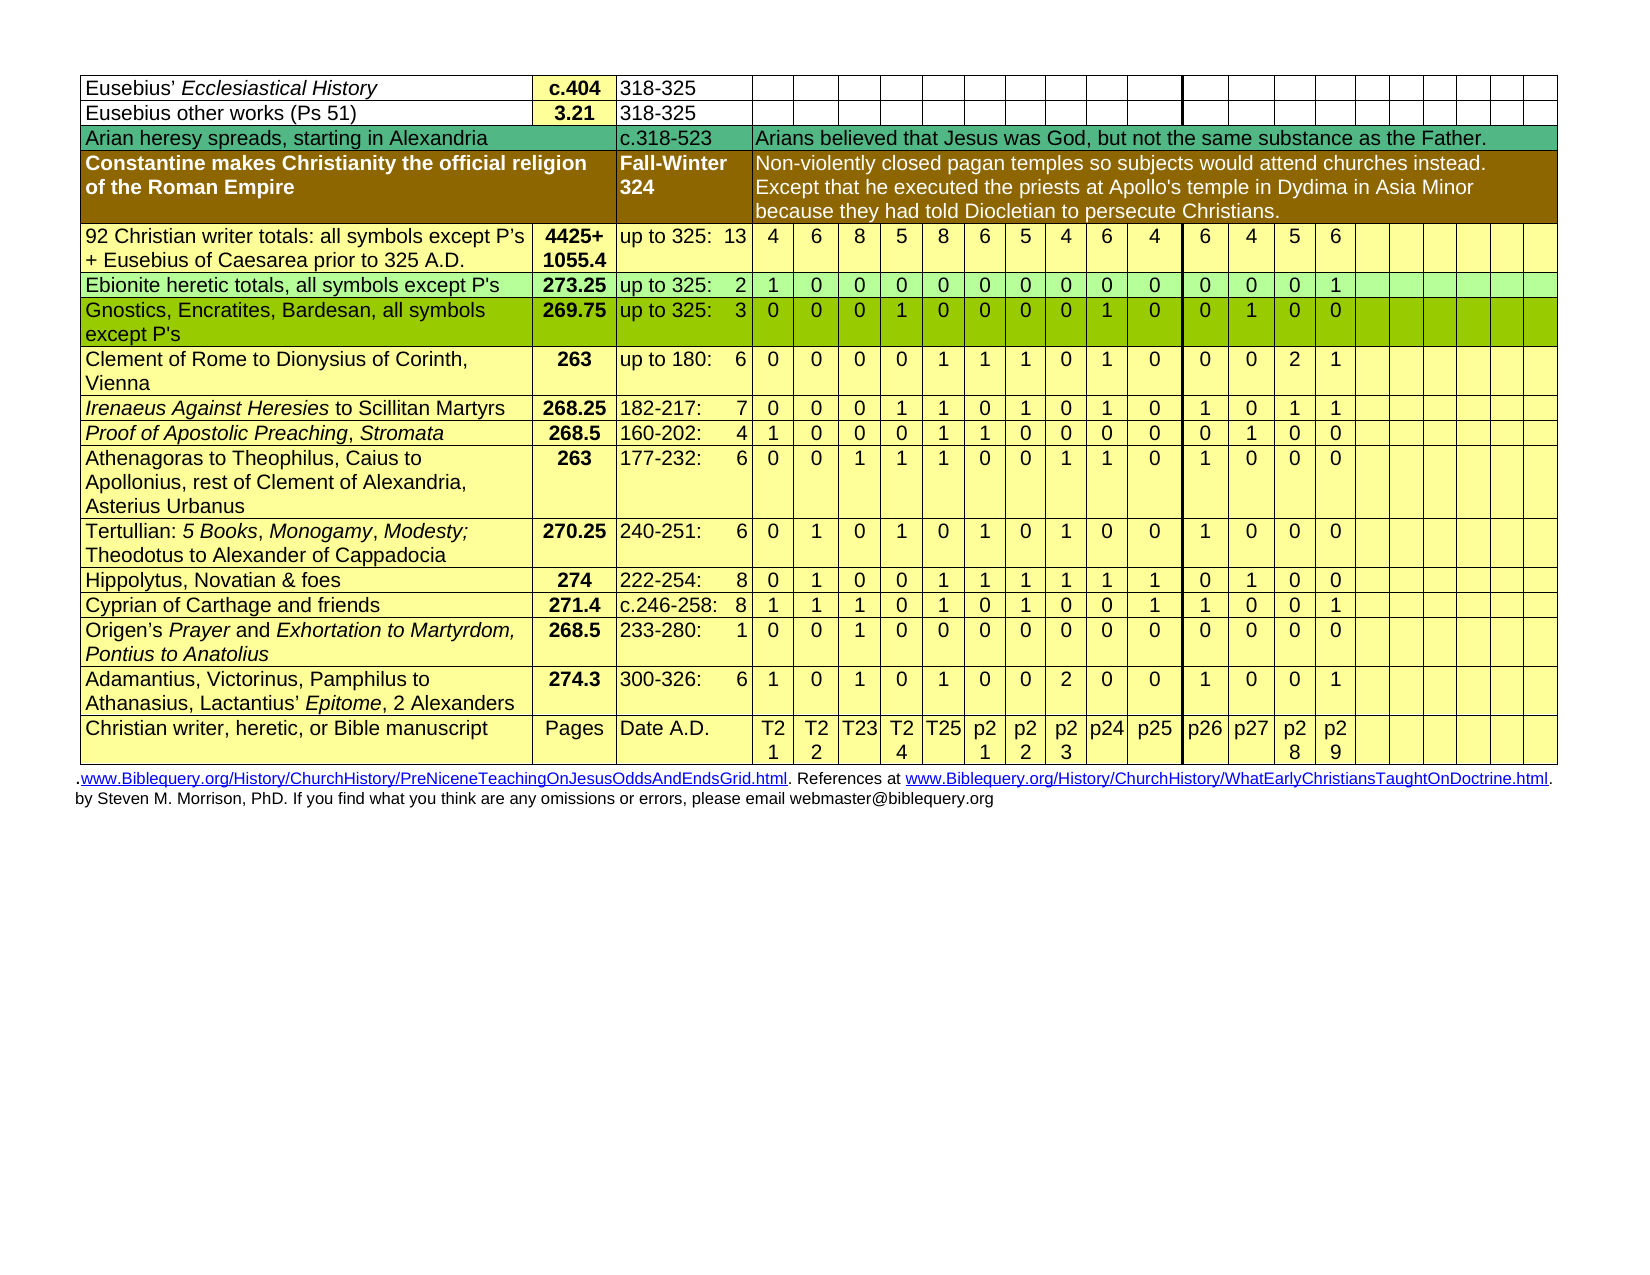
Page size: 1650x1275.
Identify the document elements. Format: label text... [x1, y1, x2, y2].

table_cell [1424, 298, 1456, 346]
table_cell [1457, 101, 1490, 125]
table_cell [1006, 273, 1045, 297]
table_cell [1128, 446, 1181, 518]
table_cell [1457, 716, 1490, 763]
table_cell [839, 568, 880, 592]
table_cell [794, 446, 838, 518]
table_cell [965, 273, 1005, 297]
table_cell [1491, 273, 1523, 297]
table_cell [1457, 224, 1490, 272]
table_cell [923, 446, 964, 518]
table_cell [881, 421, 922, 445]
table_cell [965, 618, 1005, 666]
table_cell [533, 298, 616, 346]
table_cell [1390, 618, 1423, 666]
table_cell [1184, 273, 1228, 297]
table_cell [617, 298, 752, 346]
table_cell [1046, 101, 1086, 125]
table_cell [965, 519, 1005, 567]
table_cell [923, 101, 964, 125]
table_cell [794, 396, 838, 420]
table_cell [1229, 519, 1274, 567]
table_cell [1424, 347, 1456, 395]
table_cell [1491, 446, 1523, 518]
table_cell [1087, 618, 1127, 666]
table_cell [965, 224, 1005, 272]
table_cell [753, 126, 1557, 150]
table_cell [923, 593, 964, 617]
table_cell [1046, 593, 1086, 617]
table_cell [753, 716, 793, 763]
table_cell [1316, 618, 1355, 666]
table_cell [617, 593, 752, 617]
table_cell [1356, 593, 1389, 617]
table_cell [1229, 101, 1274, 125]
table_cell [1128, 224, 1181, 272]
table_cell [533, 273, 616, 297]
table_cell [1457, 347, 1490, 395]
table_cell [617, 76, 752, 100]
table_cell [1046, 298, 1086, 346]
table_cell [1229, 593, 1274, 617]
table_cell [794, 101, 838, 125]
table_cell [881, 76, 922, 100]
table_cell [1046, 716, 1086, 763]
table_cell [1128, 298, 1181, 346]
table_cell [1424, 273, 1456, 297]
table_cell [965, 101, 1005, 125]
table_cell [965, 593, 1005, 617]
text by Steven M. Morrison, PhD. If you find what you think are any omissions or errors, please email webmaster@biblequery.org [75, 788, 1575, 808]
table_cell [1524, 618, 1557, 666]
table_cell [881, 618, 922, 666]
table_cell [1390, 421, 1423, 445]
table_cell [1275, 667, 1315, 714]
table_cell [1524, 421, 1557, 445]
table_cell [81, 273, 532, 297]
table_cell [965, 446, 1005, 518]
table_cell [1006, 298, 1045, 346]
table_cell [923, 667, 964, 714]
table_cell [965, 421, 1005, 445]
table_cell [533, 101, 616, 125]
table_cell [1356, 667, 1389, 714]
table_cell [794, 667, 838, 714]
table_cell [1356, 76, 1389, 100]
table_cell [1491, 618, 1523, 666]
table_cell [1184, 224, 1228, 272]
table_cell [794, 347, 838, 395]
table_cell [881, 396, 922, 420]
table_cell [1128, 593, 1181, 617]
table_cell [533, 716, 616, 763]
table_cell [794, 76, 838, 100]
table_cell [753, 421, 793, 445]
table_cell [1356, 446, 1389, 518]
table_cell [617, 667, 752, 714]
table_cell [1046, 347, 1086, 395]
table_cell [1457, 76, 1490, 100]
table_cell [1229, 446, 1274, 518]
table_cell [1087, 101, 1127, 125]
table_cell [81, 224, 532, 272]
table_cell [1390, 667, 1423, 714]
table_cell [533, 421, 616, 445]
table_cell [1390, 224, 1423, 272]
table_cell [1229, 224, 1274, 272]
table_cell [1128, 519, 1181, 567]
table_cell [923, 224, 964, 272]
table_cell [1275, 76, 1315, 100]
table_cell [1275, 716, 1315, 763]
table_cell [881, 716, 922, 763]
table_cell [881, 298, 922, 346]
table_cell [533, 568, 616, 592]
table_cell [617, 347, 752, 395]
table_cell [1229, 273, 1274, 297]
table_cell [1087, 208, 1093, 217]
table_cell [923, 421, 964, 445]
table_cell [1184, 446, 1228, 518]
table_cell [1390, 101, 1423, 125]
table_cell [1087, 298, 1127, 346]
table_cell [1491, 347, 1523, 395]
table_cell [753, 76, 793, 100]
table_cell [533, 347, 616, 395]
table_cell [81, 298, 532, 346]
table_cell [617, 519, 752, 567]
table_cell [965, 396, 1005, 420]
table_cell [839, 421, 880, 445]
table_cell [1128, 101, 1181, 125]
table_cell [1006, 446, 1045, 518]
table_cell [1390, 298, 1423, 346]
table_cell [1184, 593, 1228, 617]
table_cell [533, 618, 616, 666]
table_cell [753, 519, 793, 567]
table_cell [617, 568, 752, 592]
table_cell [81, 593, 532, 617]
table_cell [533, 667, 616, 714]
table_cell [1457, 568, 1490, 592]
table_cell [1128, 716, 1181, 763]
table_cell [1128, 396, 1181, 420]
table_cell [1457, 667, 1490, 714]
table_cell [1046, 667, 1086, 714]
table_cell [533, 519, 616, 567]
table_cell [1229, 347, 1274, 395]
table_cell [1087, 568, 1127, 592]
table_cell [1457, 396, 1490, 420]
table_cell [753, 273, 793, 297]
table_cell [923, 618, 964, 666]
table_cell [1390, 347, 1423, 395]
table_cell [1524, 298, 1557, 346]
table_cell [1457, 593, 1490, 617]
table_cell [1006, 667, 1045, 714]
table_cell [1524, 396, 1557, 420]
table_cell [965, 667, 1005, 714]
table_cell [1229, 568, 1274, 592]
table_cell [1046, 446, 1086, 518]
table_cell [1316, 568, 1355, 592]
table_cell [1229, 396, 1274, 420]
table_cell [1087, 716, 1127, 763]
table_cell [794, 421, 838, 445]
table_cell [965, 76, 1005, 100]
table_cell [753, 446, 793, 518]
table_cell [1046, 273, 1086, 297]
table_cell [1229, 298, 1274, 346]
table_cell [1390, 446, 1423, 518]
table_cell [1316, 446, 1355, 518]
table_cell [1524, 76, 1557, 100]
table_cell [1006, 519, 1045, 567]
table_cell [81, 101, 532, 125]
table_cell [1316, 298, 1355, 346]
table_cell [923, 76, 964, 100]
text .www.Biblequery.org/History/ChurchHistory/PreNiceneTeachingOnJesusOddsAndEndsGrid.html. References at www.Biblequery.org/History/ChurchHistory/WhatEarlyChristiansTaughtOnDoctrine.html. [75, 764, 1575, 788]
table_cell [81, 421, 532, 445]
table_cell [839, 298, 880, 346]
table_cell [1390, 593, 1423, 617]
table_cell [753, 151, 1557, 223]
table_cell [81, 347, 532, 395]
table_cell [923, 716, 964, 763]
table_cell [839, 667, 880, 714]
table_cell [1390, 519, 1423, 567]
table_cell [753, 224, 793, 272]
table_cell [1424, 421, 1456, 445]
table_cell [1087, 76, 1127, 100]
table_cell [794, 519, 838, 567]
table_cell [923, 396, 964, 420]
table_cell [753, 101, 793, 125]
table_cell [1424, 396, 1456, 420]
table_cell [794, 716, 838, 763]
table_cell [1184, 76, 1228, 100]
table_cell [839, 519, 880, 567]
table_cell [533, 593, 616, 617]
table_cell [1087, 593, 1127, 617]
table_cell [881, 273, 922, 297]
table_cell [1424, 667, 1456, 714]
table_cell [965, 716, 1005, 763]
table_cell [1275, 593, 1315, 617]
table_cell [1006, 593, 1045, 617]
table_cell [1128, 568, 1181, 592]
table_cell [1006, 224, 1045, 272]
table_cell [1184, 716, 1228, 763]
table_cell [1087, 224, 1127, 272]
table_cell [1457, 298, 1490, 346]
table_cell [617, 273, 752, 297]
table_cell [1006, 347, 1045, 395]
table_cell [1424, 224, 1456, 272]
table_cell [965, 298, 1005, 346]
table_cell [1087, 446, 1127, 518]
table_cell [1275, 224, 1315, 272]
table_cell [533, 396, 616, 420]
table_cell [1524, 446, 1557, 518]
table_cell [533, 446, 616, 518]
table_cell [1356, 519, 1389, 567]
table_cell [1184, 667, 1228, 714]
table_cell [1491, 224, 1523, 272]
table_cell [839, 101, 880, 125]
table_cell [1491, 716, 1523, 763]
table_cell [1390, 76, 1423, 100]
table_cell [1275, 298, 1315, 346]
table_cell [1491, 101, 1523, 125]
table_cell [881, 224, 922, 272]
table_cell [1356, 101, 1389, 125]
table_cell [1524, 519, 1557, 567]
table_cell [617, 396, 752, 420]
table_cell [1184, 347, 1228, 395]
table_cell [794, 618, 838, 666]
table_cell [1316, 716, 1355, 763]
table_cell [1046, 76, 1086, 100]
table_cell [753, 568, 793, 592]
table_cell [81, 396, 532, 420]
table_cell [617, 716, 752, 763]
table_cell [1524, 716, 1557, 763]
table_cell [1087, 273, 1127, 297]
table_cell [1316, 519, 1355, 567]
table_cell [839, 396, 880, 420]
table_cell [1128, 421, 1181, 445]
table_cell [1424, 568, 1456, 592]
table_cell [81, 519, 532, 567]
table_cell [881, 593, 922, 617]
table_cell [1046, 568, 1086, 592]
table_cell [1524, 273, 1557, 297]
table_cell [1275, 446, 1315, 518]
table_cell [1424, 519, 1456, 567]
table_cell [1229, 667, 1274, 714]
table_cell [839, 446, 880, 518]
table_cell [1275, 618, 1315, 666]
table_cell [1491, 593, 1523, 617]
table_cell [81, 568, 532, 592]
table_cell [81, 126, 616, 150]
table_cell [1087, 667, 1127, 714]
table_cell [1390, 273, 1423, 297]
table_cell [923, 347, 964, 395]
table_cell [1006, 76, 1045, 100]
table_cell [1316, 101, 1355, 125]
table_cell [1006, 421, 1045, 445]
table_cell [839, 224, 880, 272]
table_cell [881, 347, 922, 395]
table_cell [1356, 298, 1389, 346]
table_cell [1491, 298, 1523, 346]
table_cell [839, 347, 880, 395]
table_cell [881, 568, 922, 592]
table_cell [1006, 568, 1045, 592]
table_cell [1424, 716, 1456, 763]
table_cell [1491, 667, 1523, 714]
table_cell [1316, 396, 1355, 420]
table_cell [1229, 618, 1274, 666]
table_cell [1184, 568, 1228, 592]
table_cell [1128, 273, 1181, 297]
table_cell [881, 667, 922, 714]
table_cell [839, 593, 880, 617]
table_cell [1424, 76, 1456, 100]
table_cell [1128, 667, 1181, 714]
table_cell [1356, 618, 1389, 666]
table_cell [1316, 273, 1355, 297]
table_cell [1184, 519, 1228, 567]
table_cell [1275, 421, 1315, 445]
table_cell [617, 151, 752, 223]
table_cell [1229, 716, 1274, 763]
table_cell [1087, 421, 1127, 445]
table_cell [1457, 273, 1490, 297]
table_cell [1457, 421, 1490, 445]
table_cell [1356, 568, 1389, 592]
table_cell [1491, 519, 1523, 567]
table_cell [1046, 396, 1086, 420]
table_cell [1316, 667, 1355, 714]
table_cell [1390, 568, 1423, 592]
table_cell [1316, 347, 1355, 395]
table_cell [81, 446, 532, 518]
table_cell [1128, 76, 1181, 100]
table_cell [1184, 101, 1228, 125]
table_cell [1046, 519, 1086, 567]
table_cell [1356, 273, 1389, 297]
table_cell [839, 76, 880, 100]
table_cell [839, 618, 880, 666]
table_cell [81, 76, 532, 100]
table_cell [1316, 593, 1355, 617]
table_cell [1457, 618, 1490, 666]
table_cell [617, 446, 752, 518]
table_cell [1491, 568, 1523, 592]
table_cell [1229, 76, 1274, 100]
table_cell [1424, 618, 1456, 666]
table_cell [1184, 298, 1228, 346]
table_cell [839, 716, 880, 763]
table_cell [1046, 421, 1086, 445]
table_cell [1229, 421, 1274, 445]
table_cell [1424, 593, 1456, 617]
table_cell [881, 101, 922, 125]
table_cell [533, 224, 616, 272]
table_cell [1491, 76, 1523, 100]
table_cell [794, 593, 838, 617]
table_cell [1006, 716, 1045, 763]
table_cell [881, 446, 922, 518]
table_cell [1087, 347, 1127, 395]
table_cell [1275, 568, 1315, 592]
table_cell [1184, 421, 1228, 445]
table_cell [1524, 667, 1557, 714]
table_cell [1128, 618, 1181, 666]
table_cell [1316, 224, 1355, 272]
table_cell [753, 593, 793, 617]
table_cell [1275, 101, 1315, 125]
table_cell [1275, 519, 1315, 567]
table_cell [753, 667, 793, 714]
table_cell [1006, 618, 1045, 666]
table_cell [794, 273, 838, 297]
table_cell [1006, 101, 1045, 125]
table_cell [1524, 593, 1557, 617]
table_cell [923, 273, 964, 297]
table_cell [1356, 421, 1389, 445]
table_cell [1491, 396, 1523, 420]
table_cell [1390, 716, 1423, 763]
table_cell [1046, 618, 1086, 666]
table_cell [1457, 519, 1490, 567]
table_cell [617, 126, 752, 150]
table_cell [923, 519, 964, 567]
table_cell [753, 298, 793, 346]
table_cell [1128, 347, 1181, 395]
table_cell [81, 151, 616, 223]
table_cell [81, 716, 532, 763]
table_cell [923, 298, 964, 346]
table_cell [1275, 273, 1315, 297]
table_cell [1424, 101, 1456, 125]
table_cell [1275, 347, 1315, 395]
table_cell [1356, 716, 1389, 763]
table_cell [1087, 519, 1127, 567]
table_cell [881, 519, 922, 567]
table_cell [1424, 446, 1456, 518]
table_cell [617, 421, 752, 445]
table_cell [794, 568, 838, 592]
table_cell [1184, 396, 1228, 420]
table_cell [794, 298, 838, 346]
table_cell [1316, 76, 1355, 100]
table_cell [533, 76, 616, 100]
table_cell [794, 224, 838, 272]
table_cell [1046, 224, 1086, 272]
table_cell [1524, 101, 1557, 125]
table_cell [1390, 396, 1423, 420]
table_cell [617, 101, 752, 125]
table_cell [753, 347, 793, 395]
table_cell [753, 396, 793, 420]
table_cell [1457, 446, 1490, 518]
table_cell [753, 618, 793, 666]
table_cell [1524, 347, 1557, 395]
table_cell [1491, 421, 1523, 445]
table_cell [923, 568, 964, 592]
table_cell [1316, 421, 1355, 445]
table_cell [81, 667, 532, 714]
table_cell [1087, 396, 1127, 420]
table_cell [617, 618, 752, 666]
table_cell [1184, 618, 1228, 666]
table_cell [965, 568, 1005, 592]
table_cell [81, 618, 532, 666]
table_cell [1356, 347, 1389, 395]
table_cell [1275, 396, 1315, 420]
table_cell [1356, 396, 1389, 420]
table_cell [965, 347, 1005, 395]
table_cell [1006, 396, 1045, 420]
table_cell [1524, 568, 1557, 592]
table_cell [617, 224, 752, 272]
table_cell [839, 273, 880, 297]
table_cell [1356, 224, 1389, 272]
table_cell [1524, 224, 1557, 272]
